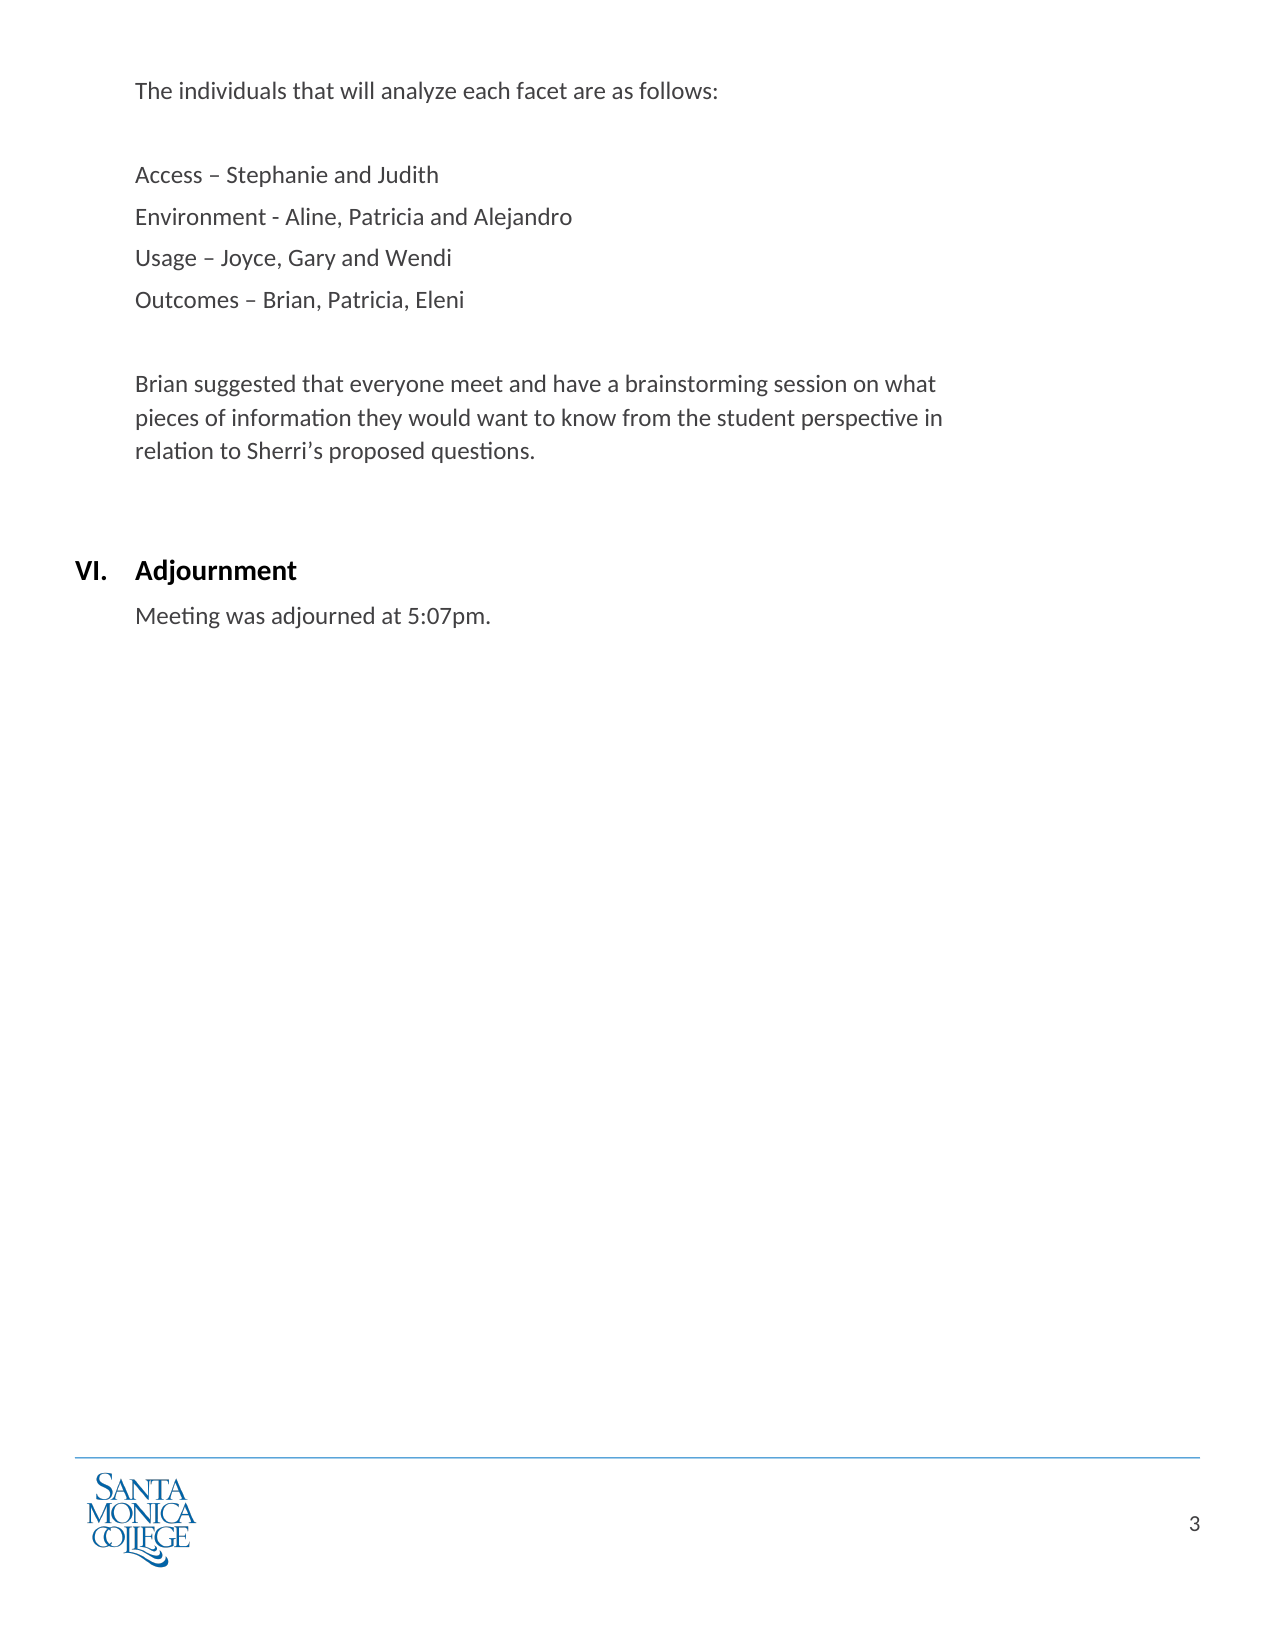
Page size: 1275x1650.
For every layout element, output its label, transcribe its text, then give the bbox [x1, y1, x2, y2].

text Access – Stephanie and Judith [135, 159, 975, 189]
text Meeting was adjourned at 5:07pm. [135, 600, 1200, 630]
text Usage – Joyce, Gary and Wendi [135, 242, 975, 273]
text Environment - Aline, Patricia and Alejandro [135, 201, 975, 231]
text Brian suggested that everyone meet and have a brainstorming session on what pieces of information they would want to know from the student perspective in relation to Sherri’s proposed questions. [135, 368, 975, 466]
text The individuals that will analyze each facet are as follows: [135, 75, 975, 106]
text Outcomes – Brian, Patricia, Eleni [135, 284, 975, 315]
subtitle Adjournment [75, 552, 1200, 588]
